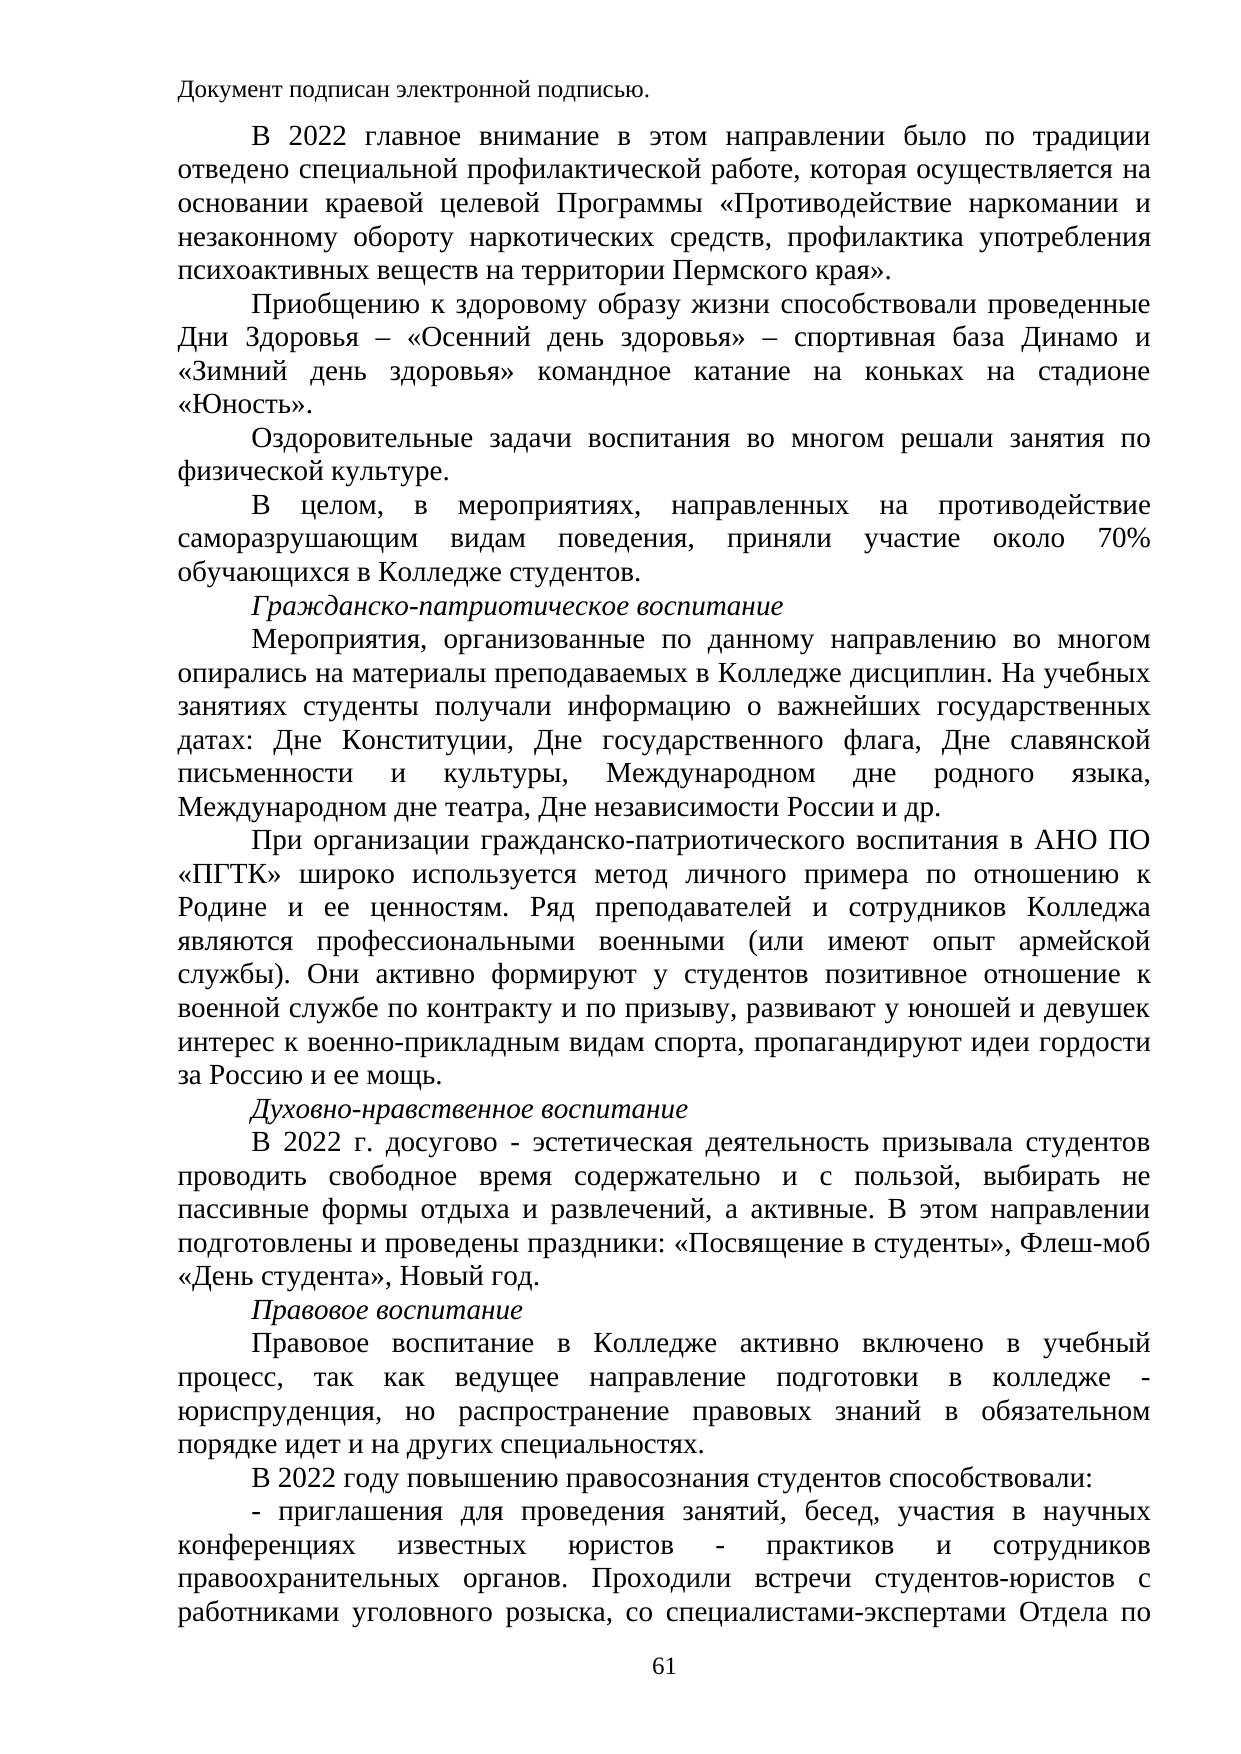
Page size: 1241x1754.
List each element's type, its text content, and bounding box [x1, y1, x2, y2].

text В 2022 главное внимание в этом направлении было по традиции отведено специальной профилактической работе, которая осуществляется на основании краевой целевой Программы «Противодействие наркомании и незаконному обороту наркотических средств, профилактика употребления психоактивных веществ на территории Пермского края». [177, 118, 1152, 286]
text В 2022 г. досугово - эстетическая деятельность призывала студентов проводить свободное время содержательно и с пользой, выбирать не пассивные формы отдыха и развлечений, а активные. В этом направлении подготовлены и проведены праздники: «Посвящение в студенты», Флеш-моб «День студента», Новый год. [177, 1124, 1152, 1292]
text Оздоровительные задачи воспитания во многом решали занятия по физической культуре. [177, 420, 1152, 487]
text Гражданско-патриотическое воспитание [177, 588, 1152, 621]
text В целом, в мероприятиях, направленных на противодействие саморазрушающим видам поведения, приняли участие около 70% обучающихся в Колледже студентов. [177, 487, 1152, 588]
text Духовно-нравственное воспитание [177, 1091, 1152, 1124]
text Приобщению к здоровому образу жизни способствовали проведенные Дни Здоровья – «Осенний день здоровья» – спортивная база Динамо и «Зимний день здоровья» командное катание на коньках на стадионе «Юность». [177, 286, 1152, 420]
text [177, 1493, 1152, 1627]
text Правовое воспитание [177, 1292, 1152, 1326]
text Мероприятия, организованные по данному направлению во многом опирались на материалы преподаваемых в Колледже дисциплин. На учебных занятиях студенты получали информацию о важнейших государственных датах: Дне Конституции, Дне государственного флага, Дне славянской письменности и культуры, Международном дне родного языка, Международном дне театра, Дне независимости России и др. [177, 621, 1152, 822]
text В 2022 году повышению правосознания студентов способствовали: [177, 1460, 1152, 1493]
text Правовое воспитание в Колледже активно включено в учебный процесс, так как ведущее направление подготовки в колледже - юриспруденция, но распространение правовых знаний в обязательном порядке идет и на других специальностях. [177, 1326, 1152, 1460]
text При организации гражданско-патриотического воспитания в АНО ПО «ПГТК» широко используется метод личного примера по отношению к Родине и ее ценностям. Ряд преподавателей и сотрудников Колледжа являются профессиональными военными (или имеют опыт армейской службы). Они активно формируют у студентов позитивное отношение к военной службе по контракту и по призыву, развивают у юношей и девушек интерес к военно-прикладным видам спорта, пропагандируют идеи гордости за Россию и ее мощь. [177, 822, 1152, 1091]
